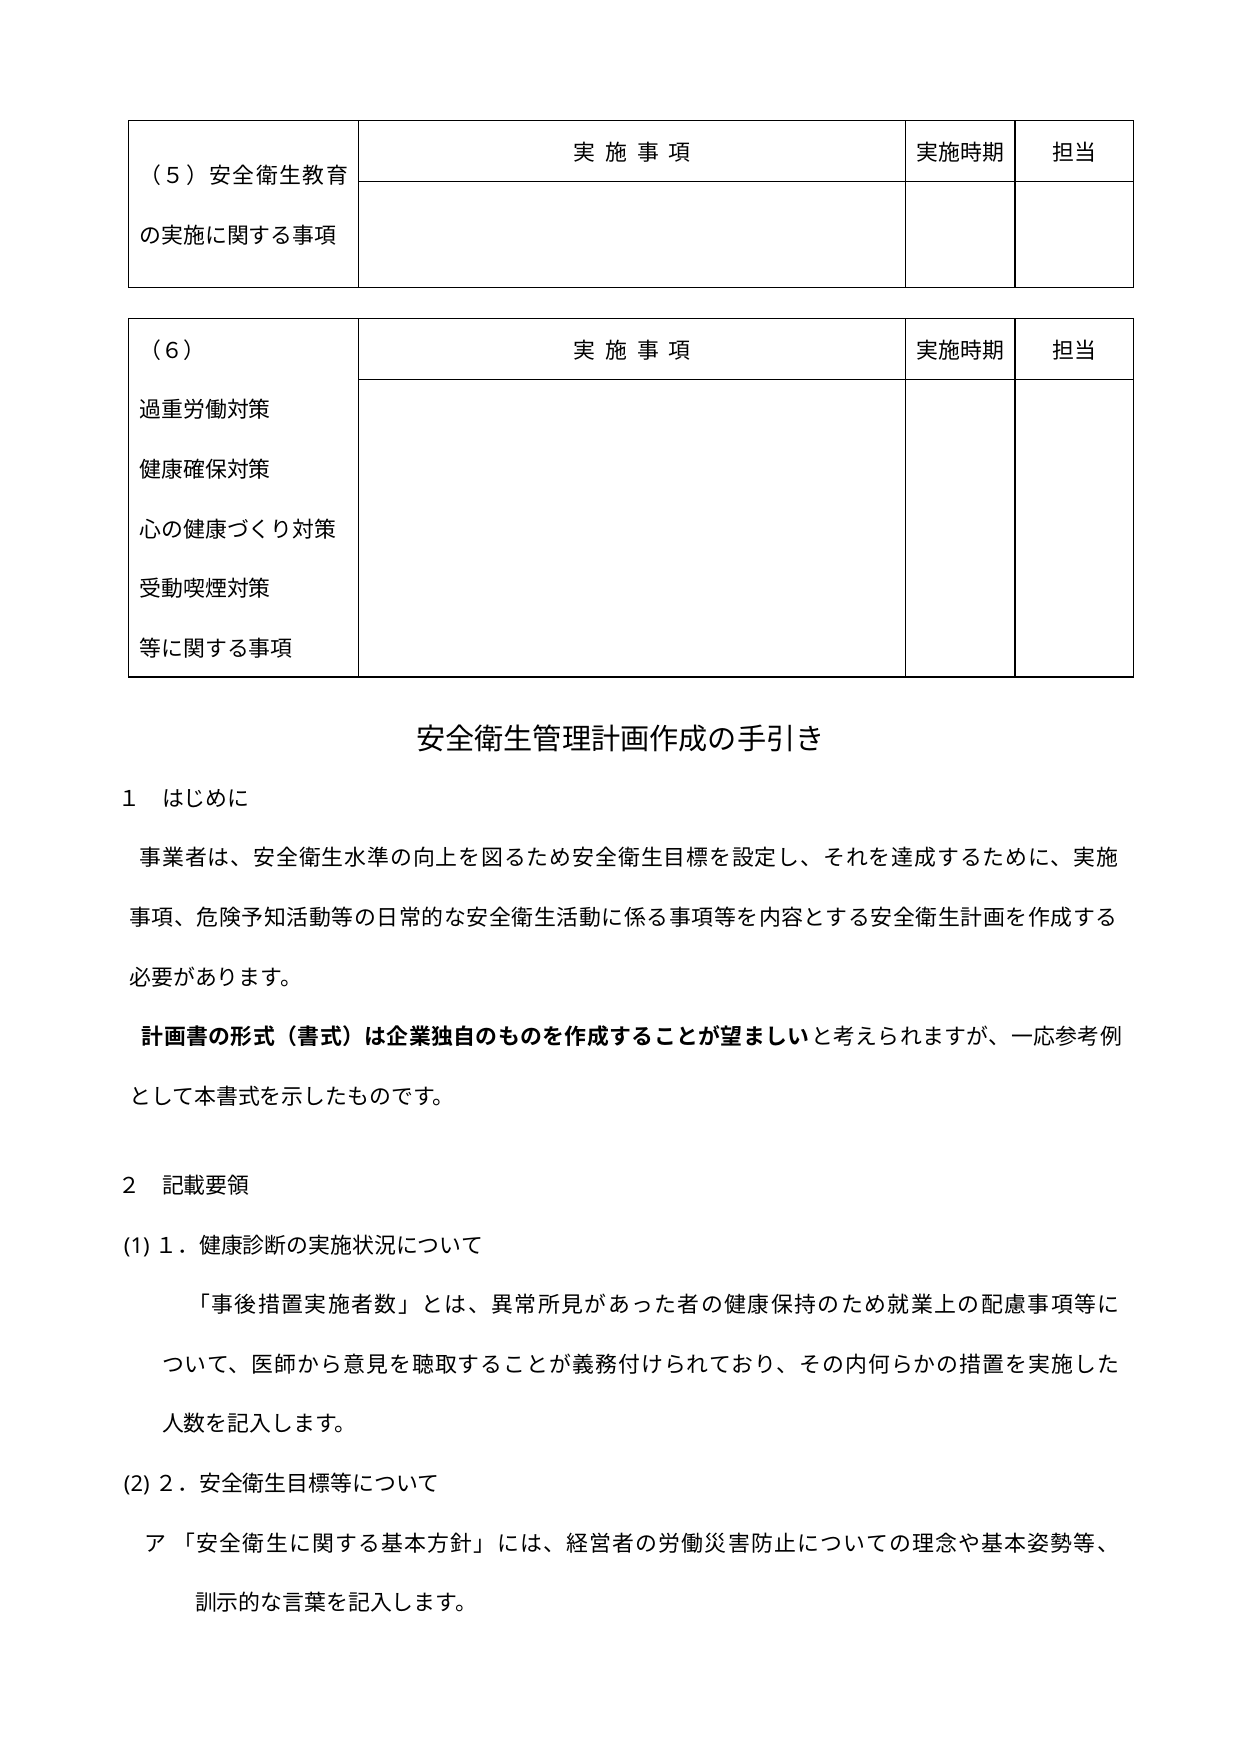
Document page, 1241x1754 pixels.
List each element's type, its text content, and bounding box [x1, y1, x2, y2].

table_header 実 施 事 項 [359, 319, 905, 378]
table_header 実施時期 [906, 121, 1014, 181]
table_header 実 施 事 項 [359, 121, 905, 181]
text (2) ２．安全衛生目標等について [118, 1452, 1122, 1512]
table_header （５）安全衛生教育の実施に関する事項 [129, 121, 358, 287]
text ア 「安全衛生に関する基本方針」には、経営者の労働災害防止についての理念や基本姿勢等、 訓示的な言葉を記入します。 [129, 1512, 1122, 1631]
table_cell [906, 380, 1014, 676]
table_cell [359, 182, 905, 287]
text ２ 記載要領 [118, 1154, 1122, 1214]
table_cell [906, 182, 1014, 287]
table_header 担当 [1016, 121, 1133, 181]
table_cell [1016, 182, 1133, 287]
table_header （６） 過重労働対策 健康確保対策 心の健康づくり対策 受動喫煙対策 等に関する事項 [129, 319, 358, 676]
text (1) １．健康診断の実施状況について [118, 1214, 1122, 1273]
table_cell [359, 380, 905, 676]
table_header 実施時期 [906, 319, 1014, 378]
text １ はじめに [118, 767, 1122, 826]
text 事業者は、安全衛生水準の向上を図るため安全衛生目標を設定し、それを達成するために、実施 事項、危険予知活動等の日常的な安全衛生活動に係る事項等を内容とする安全衛生計画を作成する 必要があります。 [118, 826, 1122, 1005]
table_cell [1016, 380, 1133, 676]
text 安全衛生管理計画作成の手引き [118, 707, 1122, 767]
table_header 担当 [1016, 319, 1133, 378]
text 「事後措置実施者数」とは、異常所見があった者の健康保持のため就業上の配慮事項等に ついて、医師から意見を聴取することが義務付けられており、その内何らかの措置を実施した 人数を記入します。 [118, 1273, 1122, 1452]
text 計画書の形式（書式）は企業独自のものを作成することが望ましいと考えられますが、一応参考例として本書式を示したものです。 [129, 1005, 1122, 1124]
